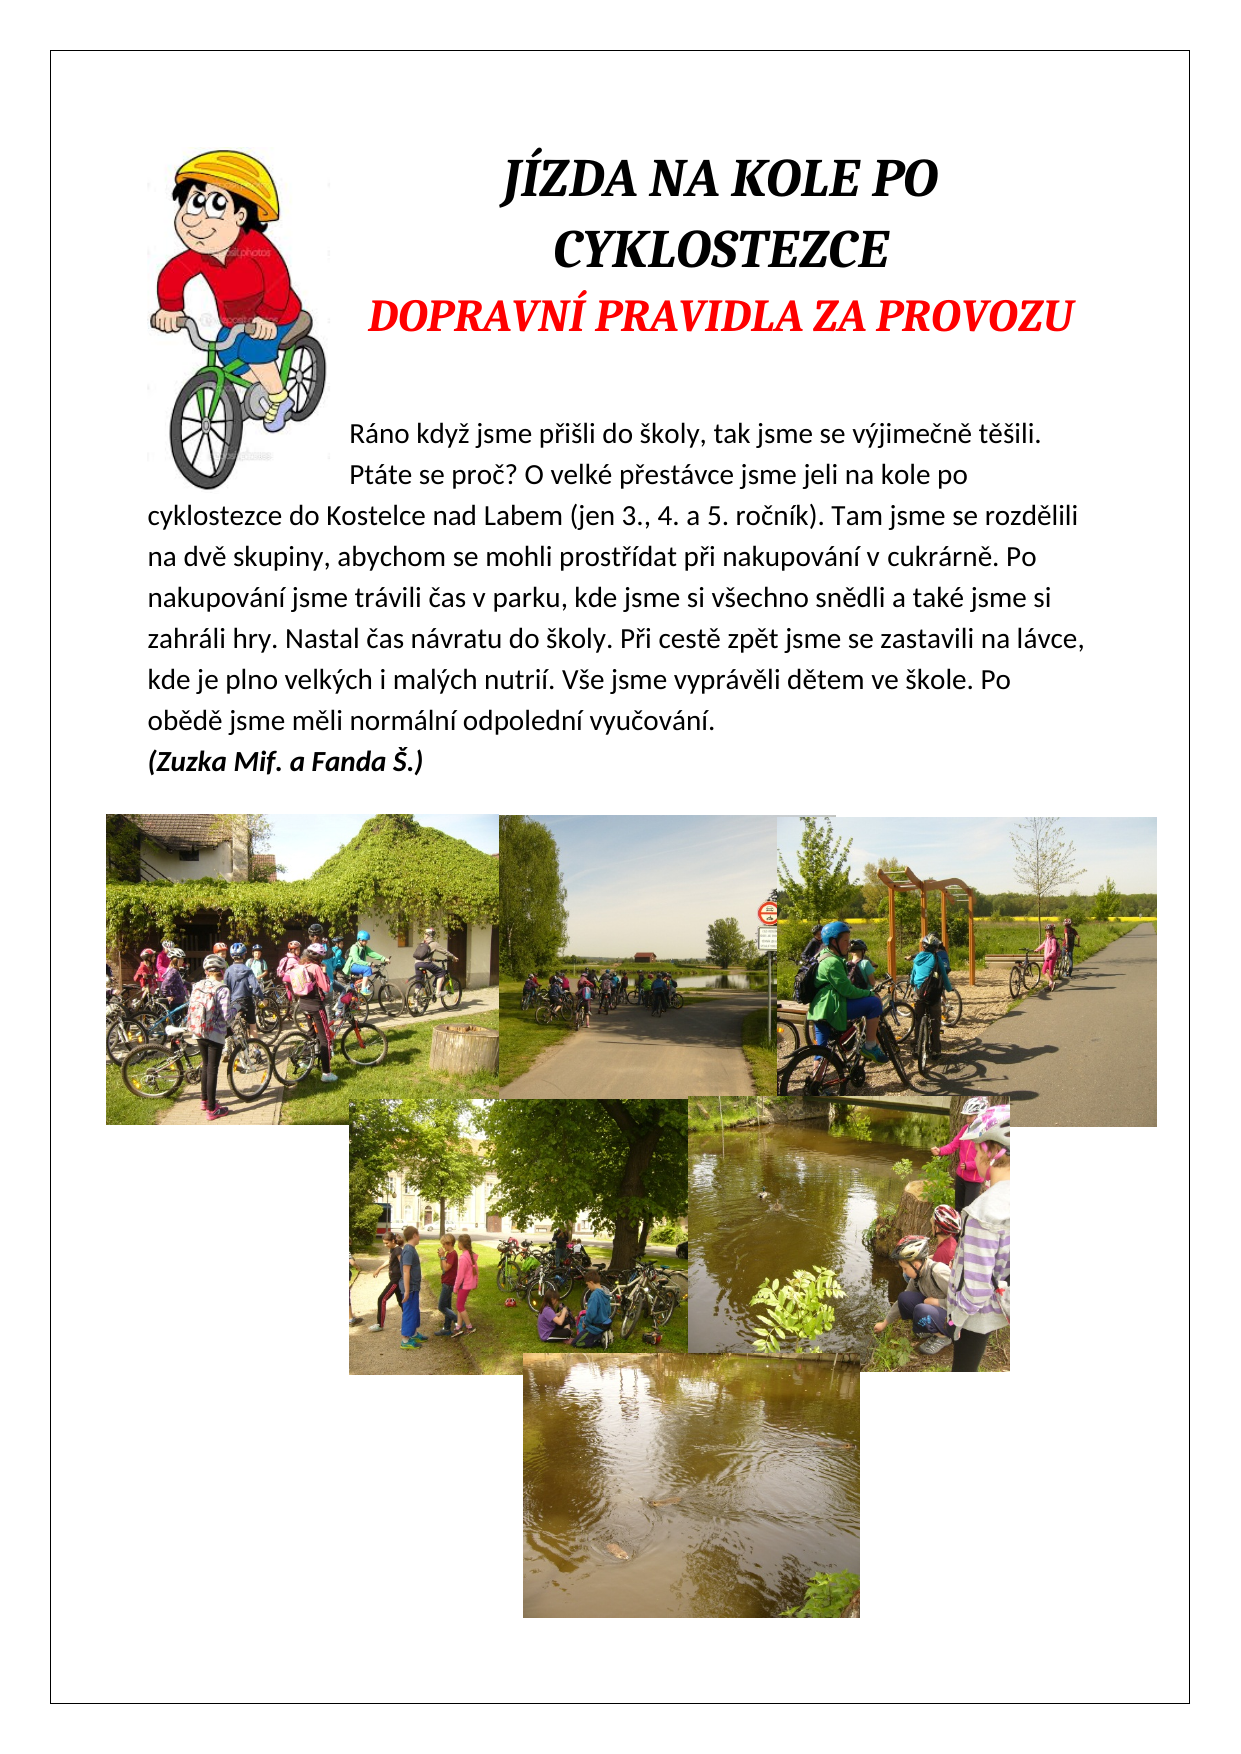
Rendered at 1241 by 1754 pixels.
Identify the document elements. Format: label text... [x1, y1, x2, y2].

list Ráno když jsme přišli do školy, tak jsme se výjimečně těšili. Ptáte se proč? O velké přestávce jsme jeli na kole po cyklostezce do Kostelce nad Labem (jen 3., 4. a 5. ročník). Tam jsme se rozdělili na dvě skupiny, abychom se mohli prostřídat při nakupování v cukrárně. Po nakupování jsme trávili čas v parku, kde jsme si všechno snědli a také jsme si zahráli hry. Nastal čas návratu do školy. Při cestě zpět jsme se zastavili na lávce, kde je plno velkých i malých nutrií. Vše jsme vyprávěli dětem ve škole. Po obědě jsme měli normální odpolední vyučování. [147, 415, 1093, 738]
picture [147, 147, 331, 494]
picture [106, 814, 1157, 1618]
list JÍZDA NA KOLE PO CYKLOSTEZCE [331, 147, 1093, 281]
list DOPRAVNÍ PRAVIDLA ZA PROVOZU [331, 291, 1093, 343]
list (Zuzka Mif. a Fanda Š.) [147, 743, 1093, 778]
